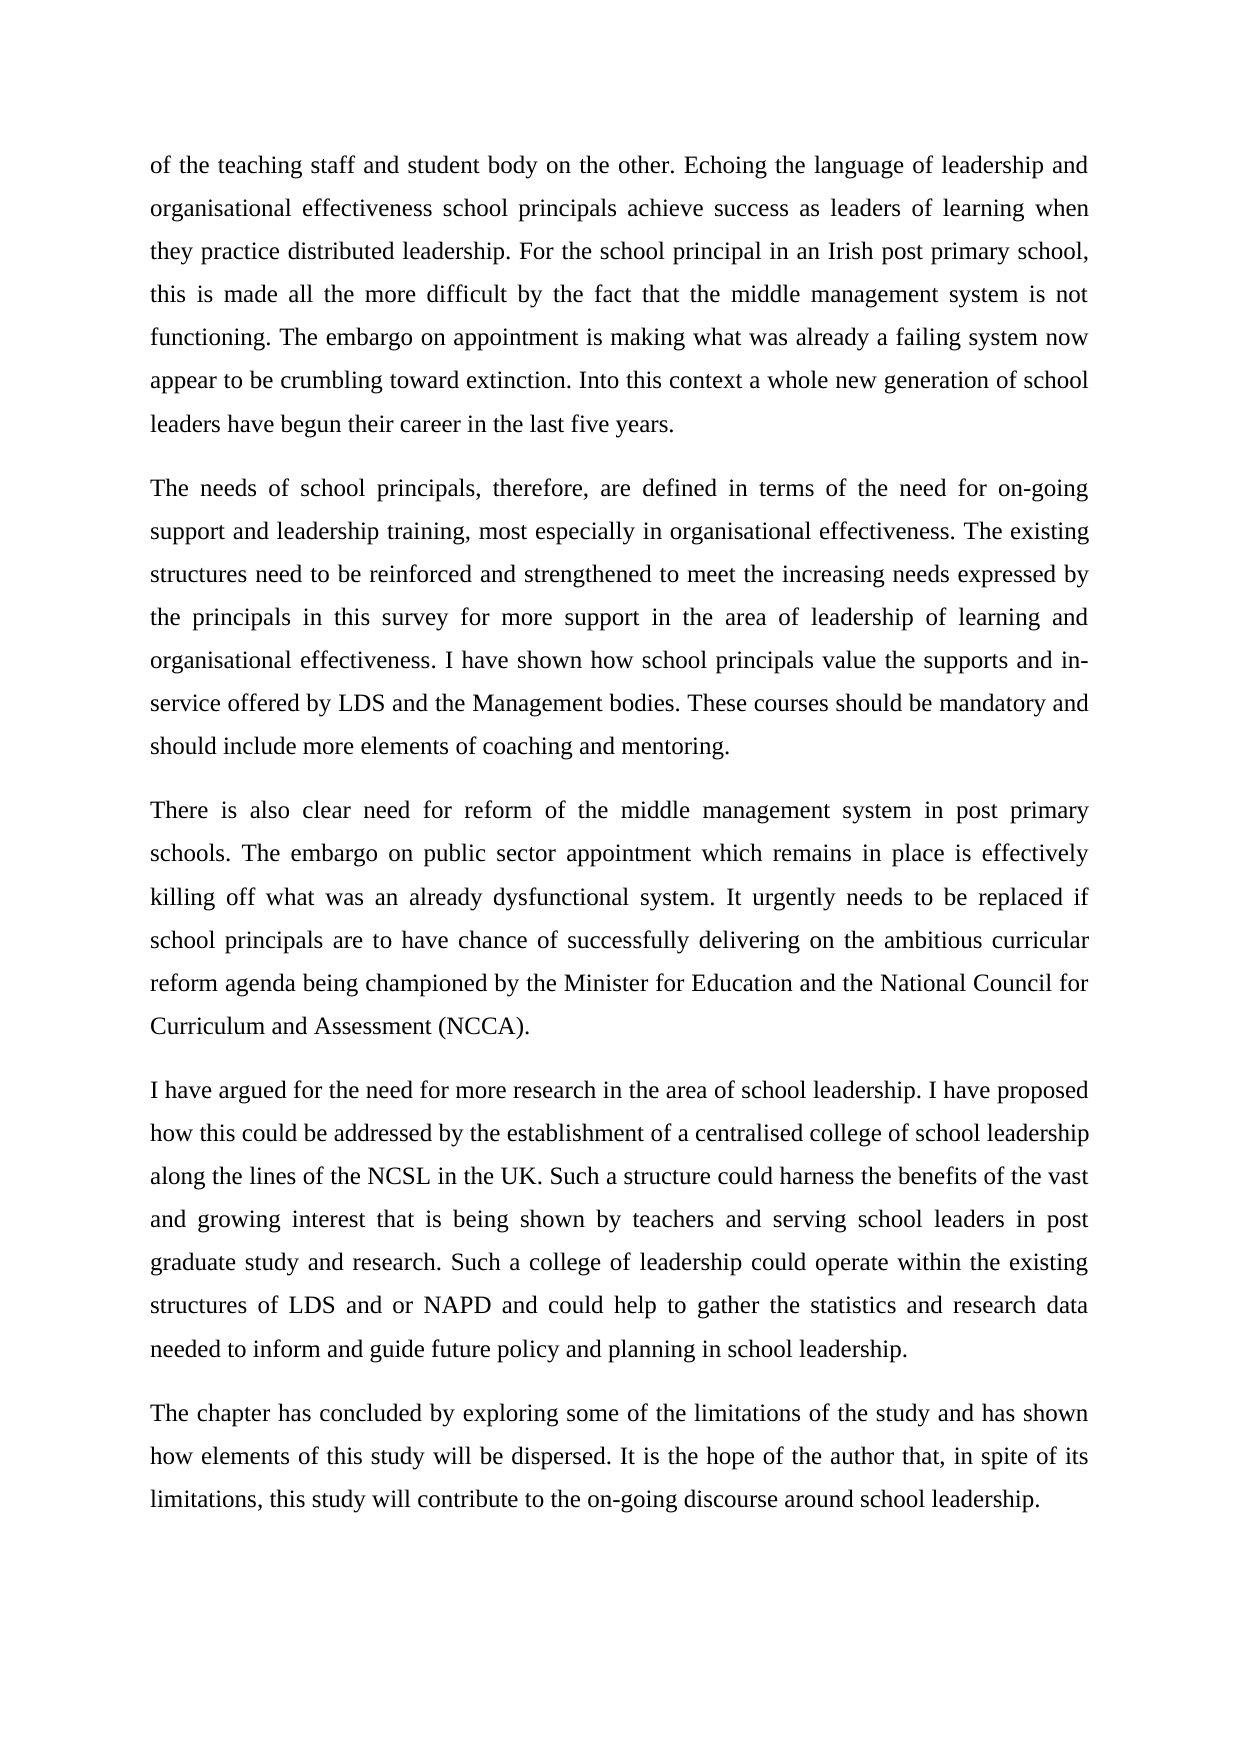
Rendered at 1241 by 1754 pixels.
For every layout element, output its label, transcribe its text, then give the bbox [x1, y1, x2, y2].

text The chapter has concluded by exploring some of the limitations of the study and has shown how elements of this study will be dispersed. It is the hope of the author that, in spite of its limitations, this study will contribute to the on-going discourse around school leadership. [150, 1398, 1090, 1513]
text There is also clear need for reform of the middle management system in post primary schools. The embargo on public sector appointment which remains in place is effectively killing off what was an already dysfunctional system. It urgently needs to be replaced if school principals are to have chance of successfully delivering on the ambitious curricular reform agenda being championed by the Minister for Education and the National Council for Curriculum and Assessment (NCCA). [150, 795, 1090, 1040]
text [150, 150, 1090, 437]
text The needs of school principals, therefore, are defined in terms of the need for on-going support and leadership training, most especially in organisational effectiveness. The existing structures need to be reinforced and strengthened to meet the increasing needs expressed by the principals in this survey for more support in the area of leadership of learning and organisational effectiveness. I have shown how school principals value the supports and in-service offered by LDS and the Management bodies. These courses should be mandatory and should include more elements of coaching and mentoring. [150, 473, 1090, 760]
text I have argued for the need for more research in the area of school leadership. I have proposed how this could be addressed by the establishment of a centralised college of school leadership along the lines of the NCSL in the UK. Such a structure could harness the benefits of the vast and growing interest that is being shown by teachers and serving school leaders in post graduate study and research. Such a college of leadership could operate within the existing structures of LDS and or NAPD and could help to gather the statistics and research data needed to inform and guide future policy and planning in school leadership. [150, 1075, 1090, 1362]
